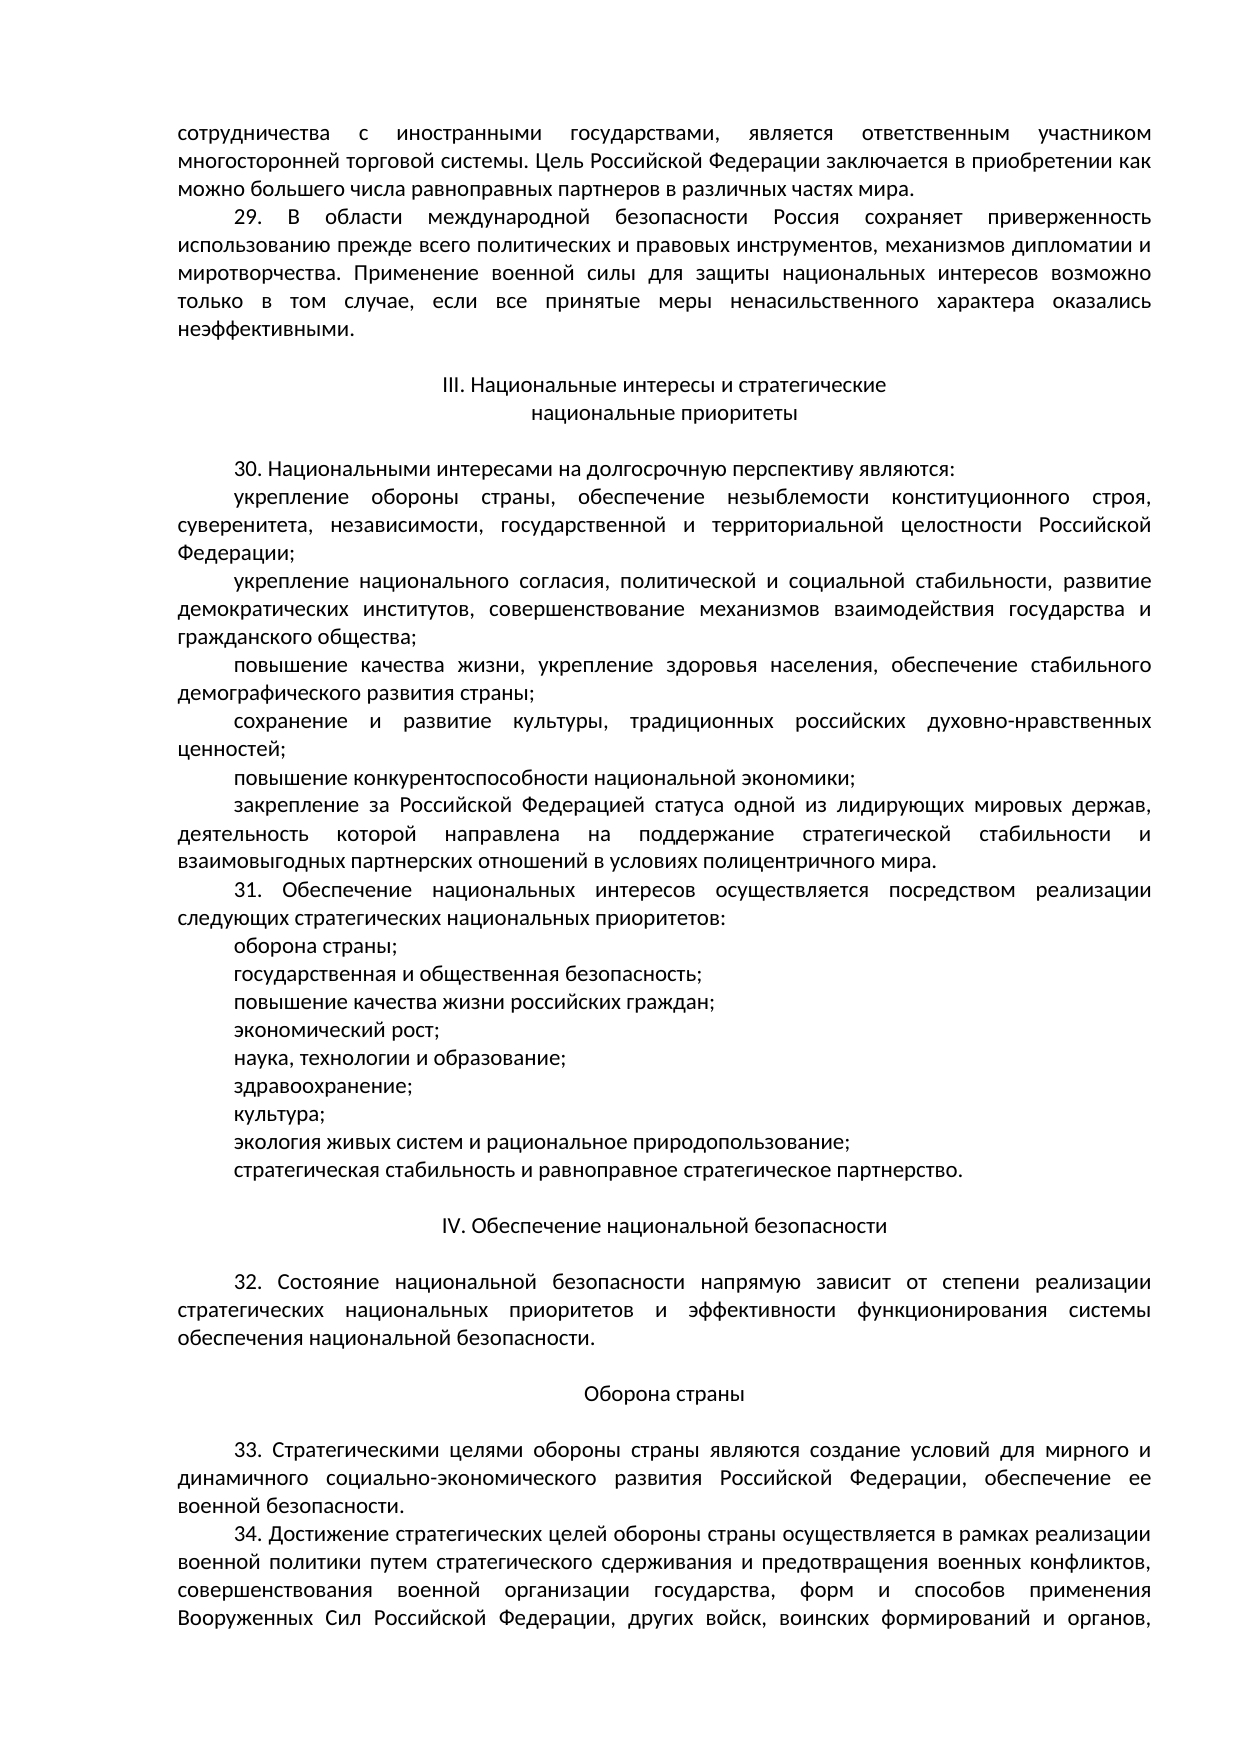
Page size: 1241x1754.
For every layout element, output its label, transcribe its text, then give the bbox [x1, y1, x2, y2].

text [177, 1519, 1152, 1631]
text оборона страны; [177, 931, 1152, 959]
text 30. Национальными интересами на долгосрочную перспективу являются: [177, 454, 1152, 482]
text IV. Обеспечение национальной безопасности [177, 1211, 1152, 1239]
text 32. Состояние национальной безопасности напрямую зависит от степени реализации стратегических национальных приоритетов и эффективности функционирования системы обеспечения национальной безопасности. [177, 1267, 1152, 1351]
text сохранение и развитие культуры, традиционных российских духовно-нравственных ценностей; [177, 707, 1152, 763]
text повышение качества жизни российских граждан; [177, 987, 1152, 1015]
text укрепление национального согласия, политической и социальной стабильности, развитие демократических институтов, совершенствование механизмов взаимодействия государства и гражданского общества; [177, 566, 1152, 651]
text стратегическая стабильность и равноправное стратегическое партнерство. [177, 1155, 1152, 1183]
text экология живых систем и рациональное природопользование; [177, 1127, 1152, 1155]
text государственная и общественная безопасность; [177, 959, 1152, 987]
text закрепление за Российской Федерацией статуса одной из лидирующих мировых держав, деятельность которой направлена на поддержание стратегической стабильности и взаимовыгодных партнерских отношений в условиях полицентричного мира. [177, 791, 1152, 875]
text повышение конкурентоспособности национальной экономики; [177, 763, 1152, 791]
text III. Национальные интересы и стратегические [177, 370, 1152, 398]
text экономический рост; [177, 1015, 1152, 1043]
text здравоохранение; [177, 1071, 1152, 1099]
text 33. Стратегическими целями обороны страны являются создание условий для мирного и динамичного социально-экономического развития Российской Федерации, обеспечение ее военной безопасности. [177, 1435, 1152, 1519]
text Оборона страны [177, 1379, 1152, 1407]
text 31. Обеспечение национальных интересов осуществляется посредством реализации следующих стратегических национальных приоритетов: [177, 875, 1152, 931]
text повышение качества жизни, укрепление здоровья населения, обеспечение стабильного демографического развития страны; [177, 651, 1152, 707]
text 29. В области международной безопасности Россия сохраняет приверженность использованию прежде всего политических и правовых инструментов, механизмов дипломатии и миротворчества. Применение военной силы для защиты национальных интересов возможно только в том случае, если все принятые меры ненасильственного характера оказались неэффективными. [177, 202, 1152, 342]
text укрепление обороны страны, обеспечение незыблемости конституционного строя, суверенитета, независимости, государственной и территориальной целостности Российской Федерации; [177, 482, 1152, 566]
text культура; [177, 1099, 1152, 1127]
text национальные приоритеты [177, 398, 1152, 426]
text наука, технологии и образование; [177, 1043, 1152, 1071]
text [177, 118, 1152, 202]
